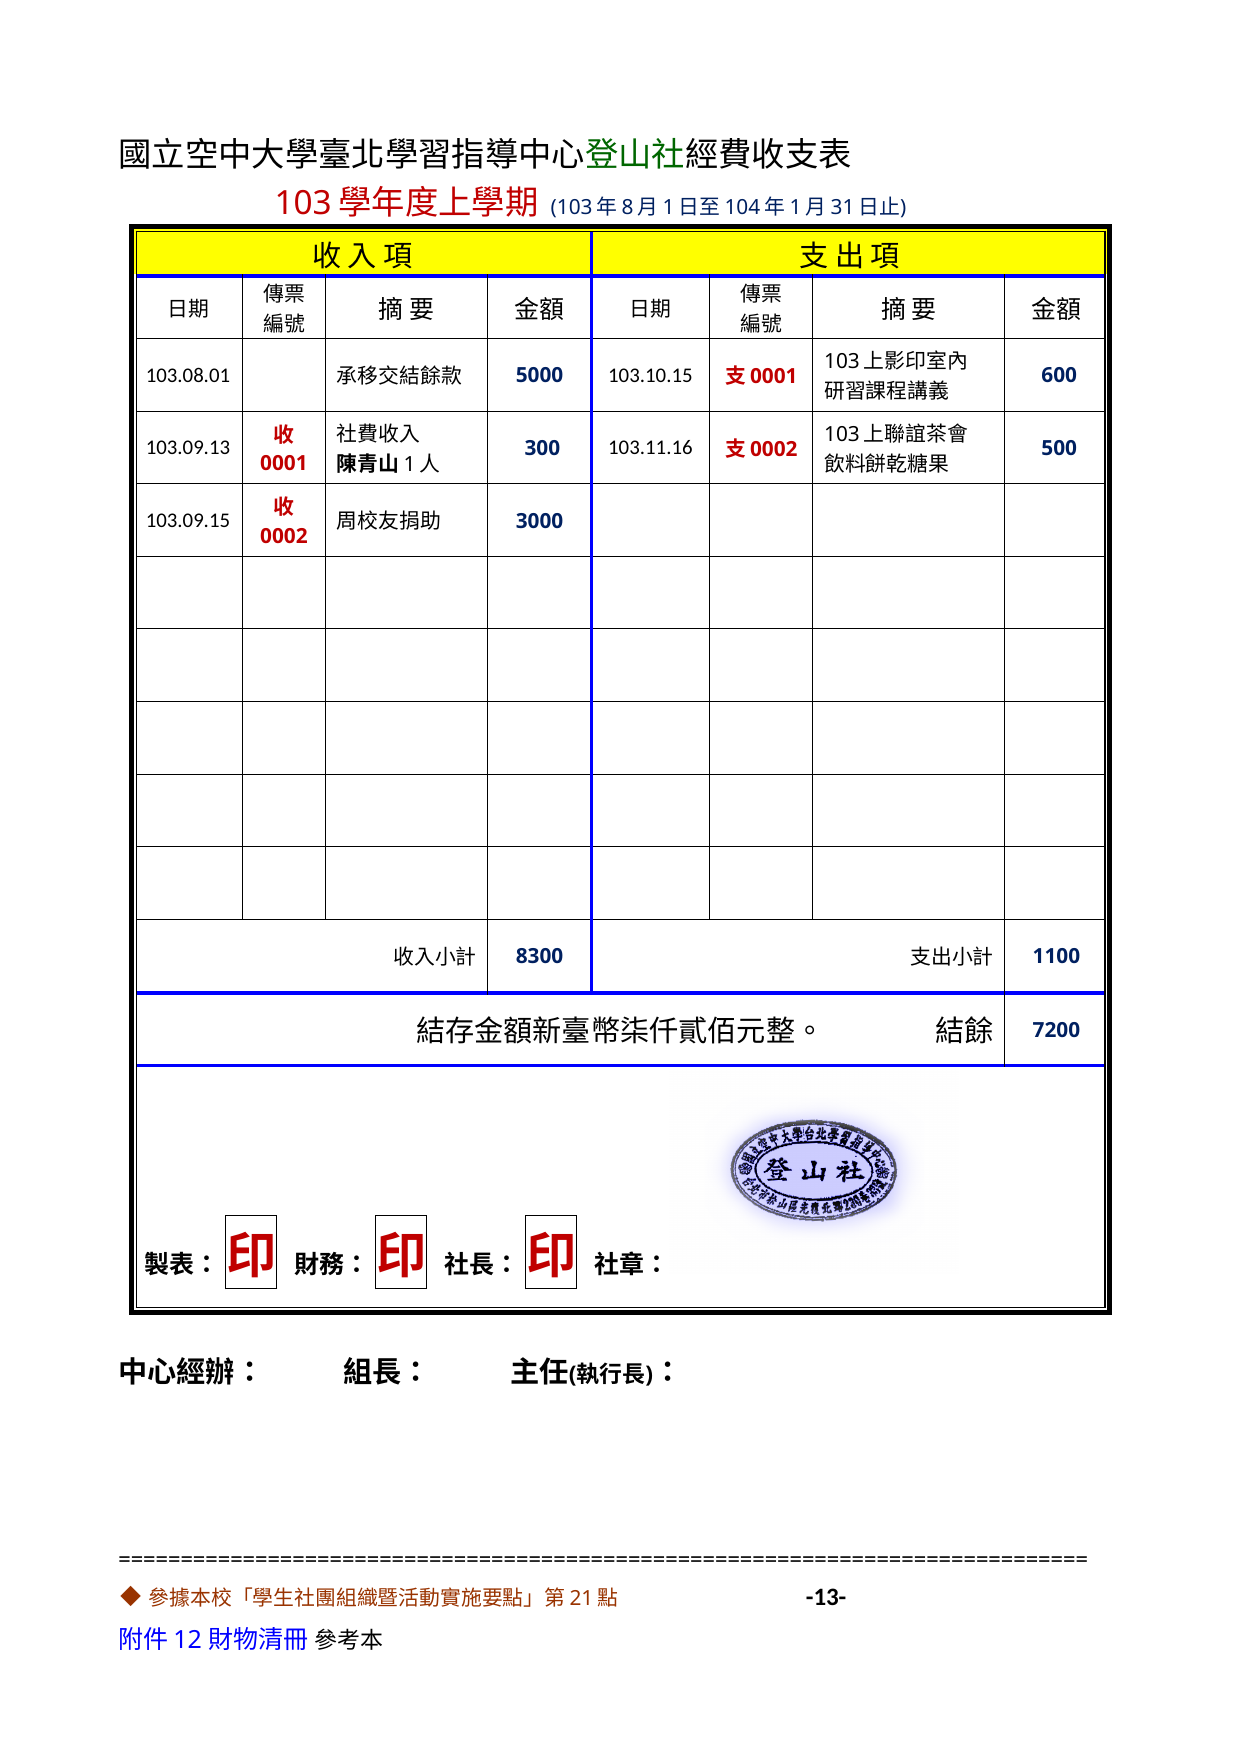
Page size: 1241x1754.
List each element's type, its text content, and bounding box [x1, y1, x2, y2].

table_cell 103.10.15 [593, 339, 709, 411]
table_cell [326, 847, 487, 919]
table_cell [593, 629, 709, 701]
text 中心經辦： 組長： 主任(執行長)： [118, 1348, 1122, 1391]
table_cell 收入小計 [137, 920, 487, 991]
table_cell 製表： 印 財務： 印 社長： 印 社章： [137, 1067, 1104, 1307]
table_cell 周校友捐助 [326, 484, 487, 556]
table_cell 社費收入 陳青山1人 [326, 412, 487, 483]
table_header 收 入 項 [137, 232, 590, 274]
table_cell [243, 775, 325, 846]
table_cell [243, 557, 325, 628]
table_cell 600 [1005, 339, 1104, 411]
table_cell [593, 702, 709, 773]
text 103學年度上學期 (103年8月1日至104年1月31日止) [118, 176, 1122, 224]
table_cell [488, 847, 590, 919]
table_cell [813, 557, 1004, 628]
table_cell 摘 要 [326, 278, 487, 338]
table_cell [1005, 775, 1104, 846]
table_cell [243, 629, 325, 701]
table_cell 500 [1005, 412, 1104, 483]
table_cell [243, 339, 325, 411]
table_cell [488, 629, 590, 701]
table_cell [593, 484, 709, 556]
text ============================================================================== [118, 1543, 1122, 1574]
table_cell 103.09.15 [137, 484, 242, 556]
table_cell [593, 775, 709, 846]
table_cell 支出小計 [593, 920, 1004, 991]
table_cell [1005, 484, 1104, 556]
table_cell 金額 [1005, 278, 1104, 338]
table_cell [1005, 702, 1104, 773]
table_cell [1005, 847, 1104, 919]
table_cell [710, 484, 812, 556]
table_cell 支0002 [710, 412, 812, 483]
table_cell [326, 775, 487, 846]
table_cell 103上聯誼茶會 飲料餅乾糖果 [813, 412, 1004, 483]
table_cell 金額 [488, 278, 590, 338]
text 參據本校「學生社團組織暨活動實施要點」第21點 -13- [118, 1581, 1122, 1612]
table_cell 摘 要 [813, 278, 1004, 338]
table_cell [813, 702, 1004, 773]
table_cell 103.09.13 [137, 412, 242, 483]
table_cell 3000 [488, 484, 590, 556]
table_cell [488, 775, 590, 846]
table_cell 承移交結餘款 [326, 339, 487, 411]
table_cell [137, 557, 242, 628]
table_cell [1005, 557, 1104, 628]
table_cell [137, 775, 242, 846]
table_cell 7200 [1005, 995, 1104, 1064]
table_cell [326, 629, 487, 701]
table_cell 收0002 [243, 484, 325, 556]
table_cell [326, 557, 487, 628]
table_cell 1100 [1005, 920, 1104, 991]
table_cell [710, 629, 812, 701]
table_cell [710, 702, 812, 773]
table_cell 支0001 [710, 339, 812, 411]
table_cell [710, 775, 812, 846]
table_cell [326, 702, 487, 773]
table_header 支 出 項 [593, 232, 1104, 274]
table_cell [813, 484, 1004, 556]
table_cell 103.11.16 [593, 412, 709, 483]
table_cell 103.08.01 [137, 339, 242, 411]
table_cell [593, 847, 709, 919]
table_cell 日期 [593, 278, 709, 338]
table_cell [710, 847, 812, 919]
table_cell [137, 629, 242, 701]
table_cell [137, 847, 242, 919]
table_cell [137, 702, 242, 773]
table_cell [243, 847, 325, 919]
text 附件12 財物清冊 參考本 [118, 1619, 1122, 1656]
table_cell [813, 629, 1004, 701]
table_cell [243, 702, 325, 773]
table_cell 收0001 [243, 412, 325, 483]
picture [669, 1067, 960, 1274]
table_cell [1005, 629, 1104, 701]
table_cell [813, 775, 1004, 846]
table_cell 結存金額新臺幣柒仟貳佰元整。 結餘 [137, 995, 1004, 1064]
table_cell [488, 702, 590, 773]
table_cell 傳票 編號 [243, 278, 325, 338]
table_cell 5000 [488, 339, 590, 411]
table_cell 300 [488, 412, 590, 483]
table_cell 8300 [488, 920, 590, 991]
table_cell 日期 [137, 278, 242, 338]
table_cell [488, 557, 590, 628]
table_cell [593, 557, 709, 628]
table_cell 傳票 編號 [710, 278, 812, 338]
table_cell [710, 557, 812, 628]
table_cell [813, 847, 1004, 919]
text 國立空中大學臺北學習指導中心登山社經費收支表 [118, 128, 1122, 176]
table_cell 103上影印室內 研習課程講義 [813, 339, 1004, 411]
